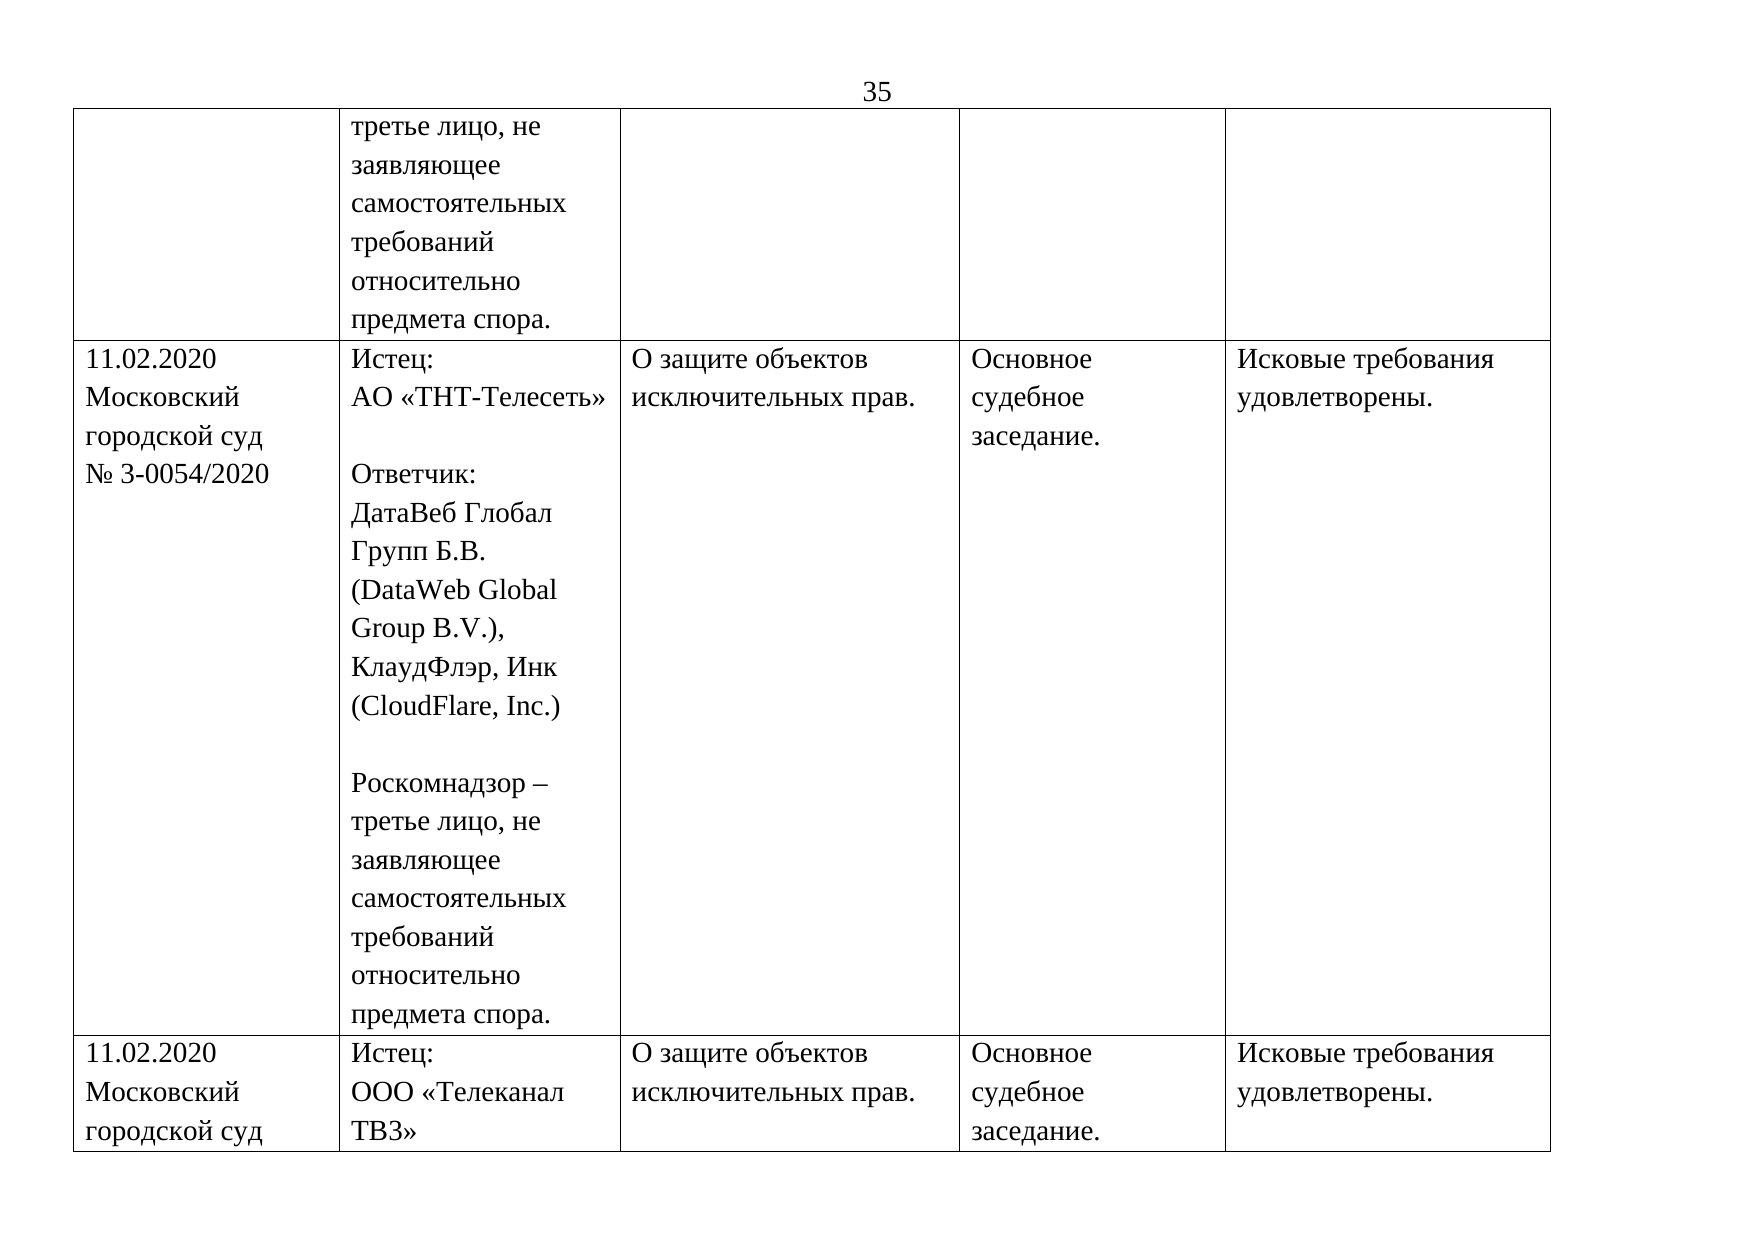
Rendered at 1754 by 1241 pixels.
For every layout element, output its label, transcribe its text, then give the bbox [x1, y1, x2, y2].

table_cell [1226, 1036, 1550, 1151]
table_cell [74, 109, 339, 340]
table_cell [621, 1036, 959, 1151]
table_cell О защите объектов исключительных прав. [621, 341, 959, 1034]
table_cell Основное судебное заседание. [960, 341, 1225, 1034]
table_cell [960, 109, 1225, 340]
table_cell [74, 1036, 339, 1151]
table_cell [621, 109, 959, 340]
table_cell Исковые требования удовлетворены. [1226, 341, 1550, 1034]
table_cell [960, 1036, 1225, 1151]
table_cell 11.02.2020 Московский городской суд № 3-0054/2020 [74, 341, 339, 1034]
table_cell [1226, 109, 1550, 340]
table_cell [340, 109, 620, 340]
table_cell Истец: АО «ТНТ-Телесеть» Ответчик: ДатаВеб Глобал Групп Б.В. (DataWeb Global Group B.V.), КлаудФлэр, Инк (CloudFlare, Inc.) Роскомнадзор – третье лицо, не заявляющее самостоятельных требований относительно предмета спора. [340, 341, 620, 1034]
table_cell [340, 1036, 620, 1151]
